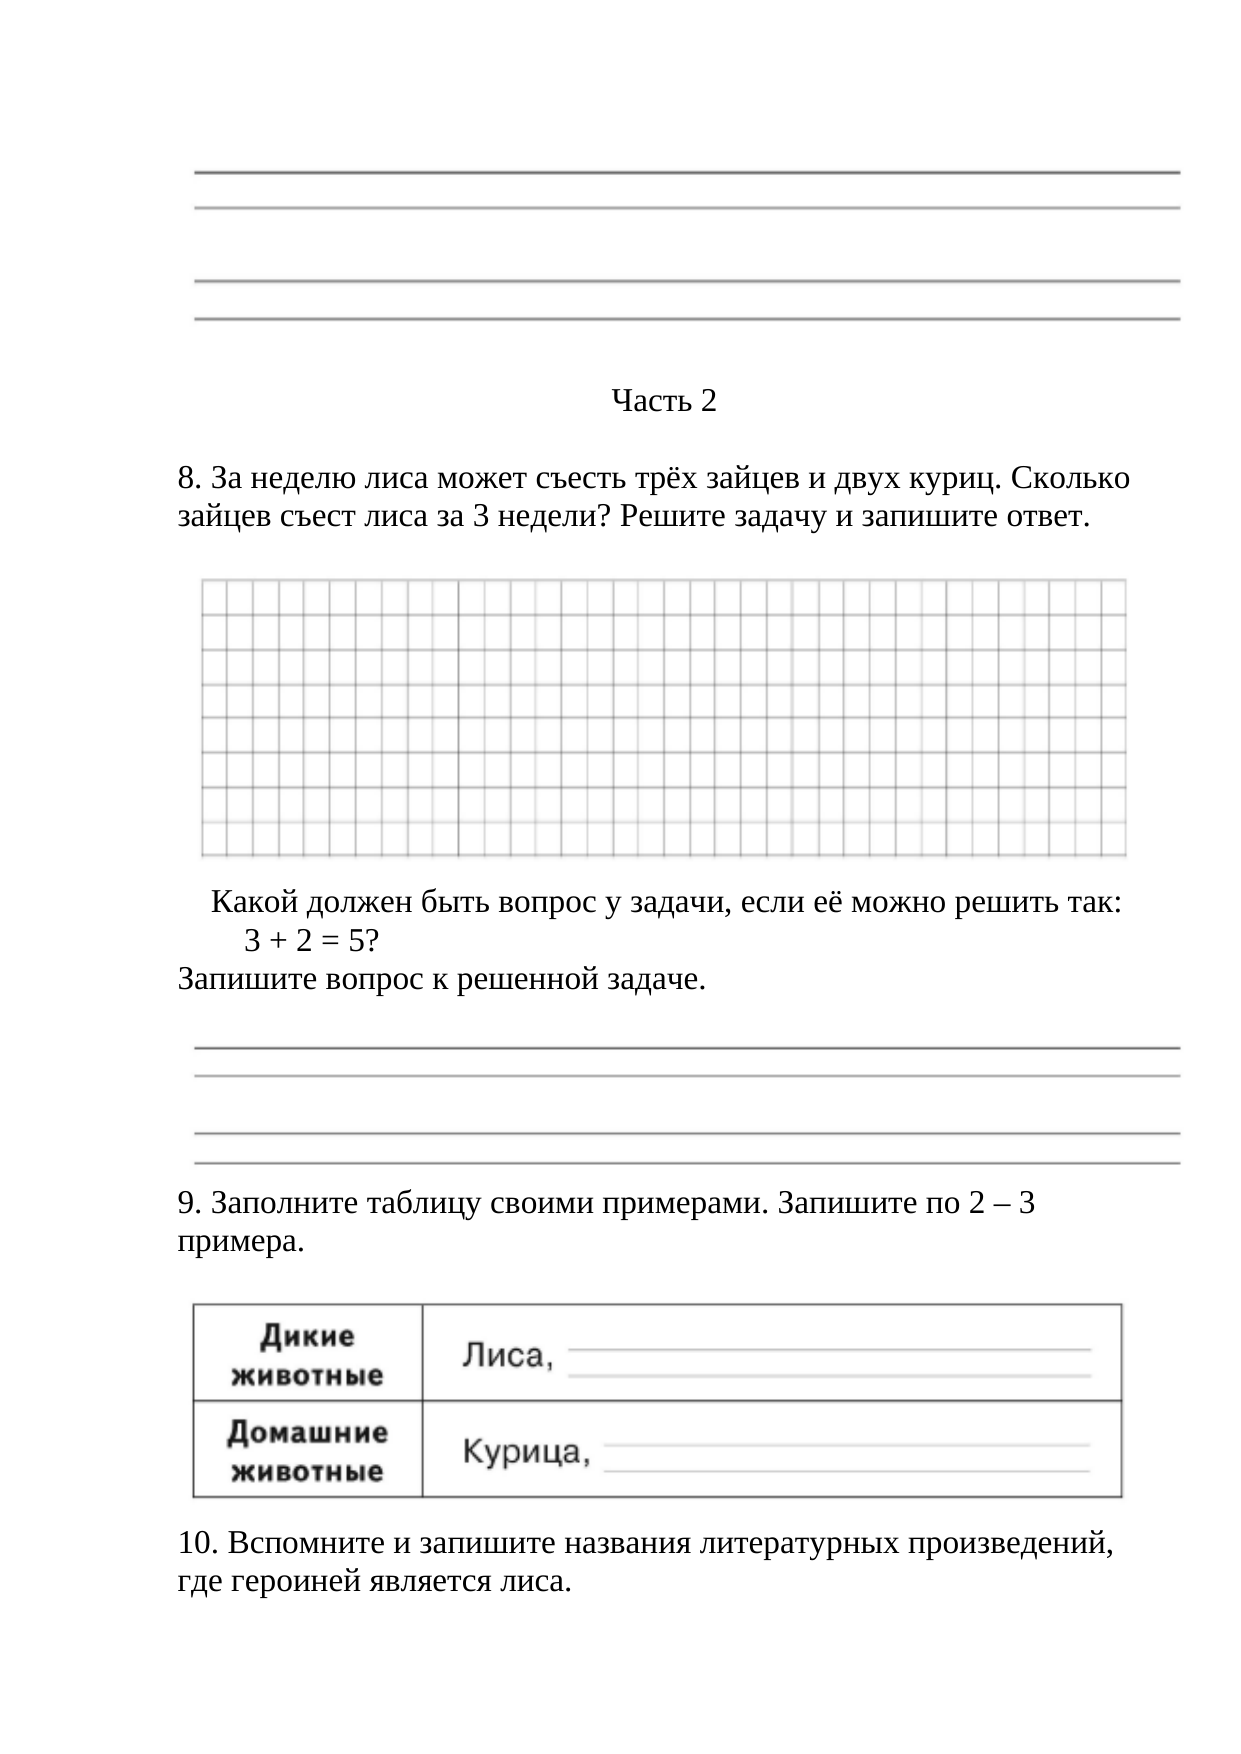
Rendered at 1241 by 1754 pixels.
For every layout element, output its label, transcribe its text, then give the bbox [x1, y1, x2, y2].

text 10. Вспомните и запишите названия литературных произведений, где героиней является лиса. [177, 1522, 1152, 1599]
picture [177, 156, 1195, 343]
text Какой должен быть вопрос у задачи, если её можно решить так: [177, 882, 1152, 920]
text 3 + 2 = 5? [177, 920, 1152, 958]
picture [177, 1035, 1195, 1182]
text Часть 2 [177, 381, 1152, 419]
text 8. За неделю лиса может съесть трёх зайцев и двух куриц. Сколько зайцев съест лиса за 3 недели? Решите задачу и запишите ответ. [177, 457, 1152, 534]
picture [178, 1297, 1151, 1522]
text 9. Заполните таблицу своими примерами. Запишите по 2 – 3 примера. [177, 1182, 1152, 1259]
text Запишите вопрос к решенной задаче. [177, 958, 1152, 997]
picture [187, 572, 1142, 882]
